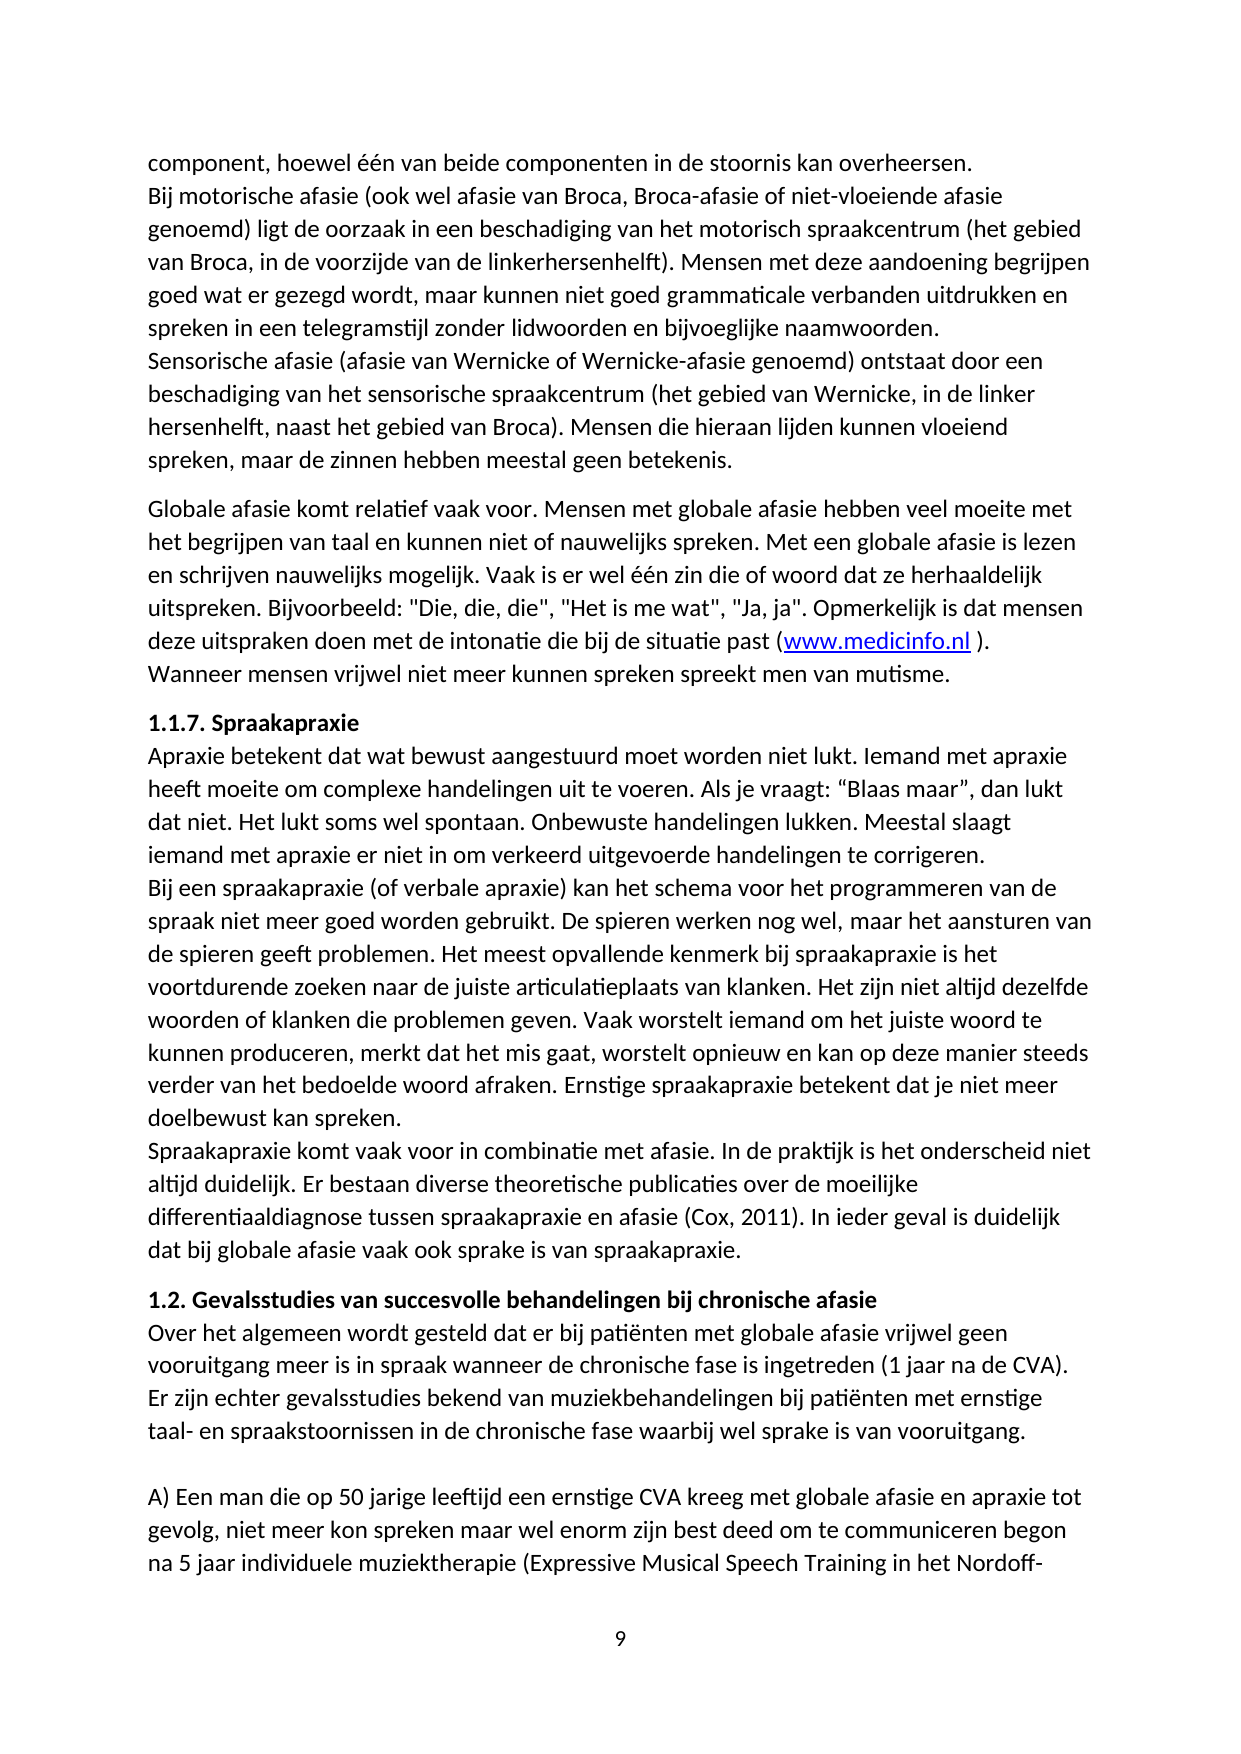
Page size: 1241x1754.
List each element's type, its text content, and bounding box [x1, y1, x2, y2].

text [148, 148, 1093, 474]
text 1.1.7. Spraakapraxie Apraxie betekent dat wat bewust aangestuurd moet worden niet lukt. Iemand met apraxie heeft moeite om complexe handelingen uit te voeren. Als je vraagt: “Blaas maar”, dan lukt dat niet. Het lukt soms wel spontaan. Onbewuste handelingen lukken. Meestal slaagt iemand met apraxie er niet in om verkeerd uitgevoerde handelingen te corrigeren. Bij een spraakapraxie (of verbale apraxie) kan het schema voor het programmeren van de spraak niet meer goed worden gebruikt. De spieren werken nog wel, maar het aansturen van de spieren geeft problemen. Het meest opvallende kenmerk bij spraakapraxie is het voortdurende zoeken naar de juiste articulatieplaats van klanken. Het zijn niet altijd dezelfde woorden of klanken die problemen geven. Vaak worstelt iemand om het juiste woord te kunnen produceren, merkt dat het mis gaat, worstelt opnieuw en kan op deze manier steeds verder van het bedoelde woord afraken. Ernstige spraakapraxie betekent dat je niet meer doelbewust kan spreken. Spraakapraxie komt vaak voor in combinatie met afasie. In de praktijk is het onderscheid niet altijd duidelijk. Er bestaan diverse theoretische publicaties over de moeilijke differentiaaldiagnose tussen spraakapraxie en afasie (Cox, 2011). In ieder geval is duidelijk dat bij globale afasie vaak ook sprake is van spraakapraxie. [148, 708, 1093, 1265]
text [148, 1284, 1093, 1578]
text Globale afasie komt relatief vaak voor. Mensen met globale afasie hebben veel moeite met het begrijpen van taal en kunnen niet of nauwelijks spreken. Met een globale afasie is lezen en schrijven nauwelijks mogelijk. Vaak is er wel één zin die of woord dat ze herhaaldelijk uitspreken. Bijvoorbeeld: "Die, die, die", "Het is me wat", "Ja, ja". Opmerkelijk is dat mensen deze uitspraken doen met de intonatie die bij de situatie past (www.medicinfo.nl ). Wanneer mensen vrijwel niet meer kunnen spreken spreekt men van mutisme. [148, 493, 1093, 688]
